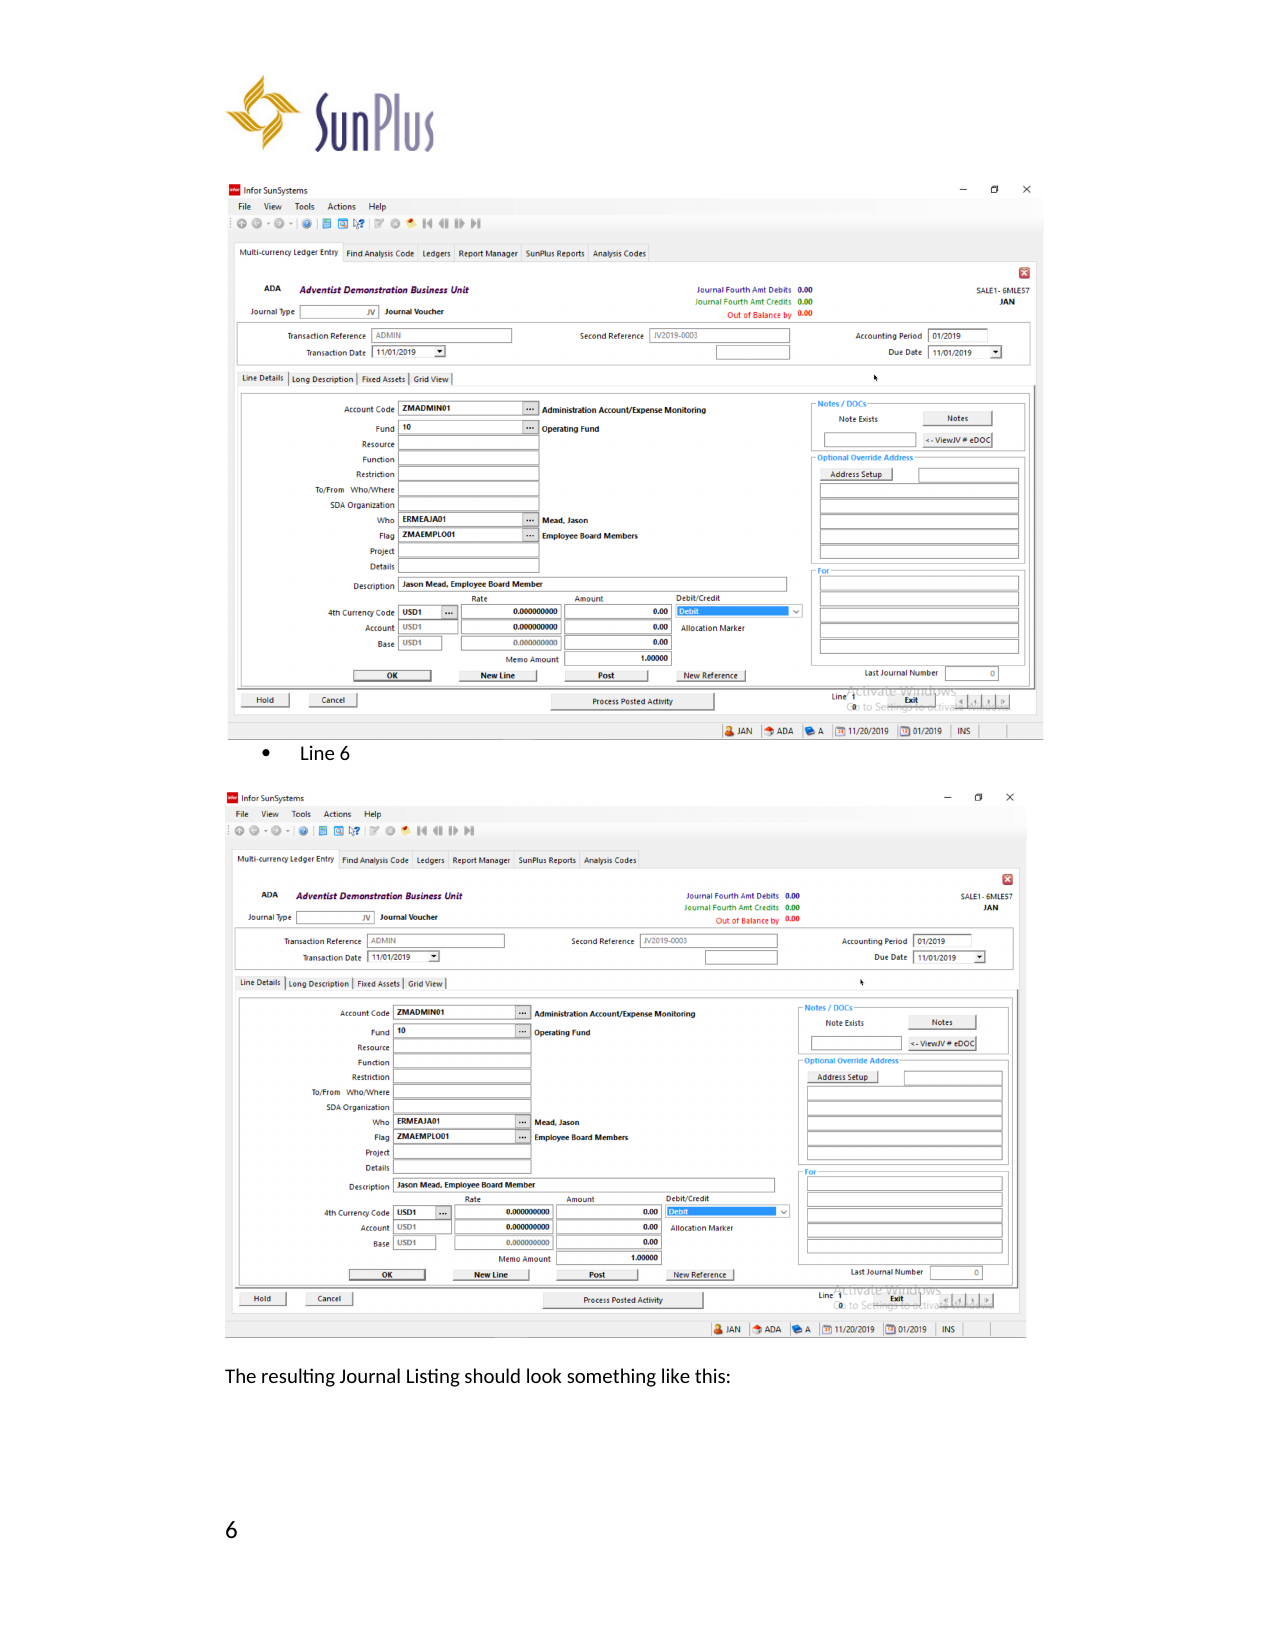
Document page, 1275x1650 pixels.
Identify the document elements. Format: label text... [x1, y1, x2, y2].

picture [225, 75, 434, 152]
text The resulting Journal Listing should look something like this: [225, 1363, 1125, 1389]
picture [225, 182, 1044, 740]
list Line 6 [262, 740, 1125, 765]
picture [225, 790, 1027, 1338]
